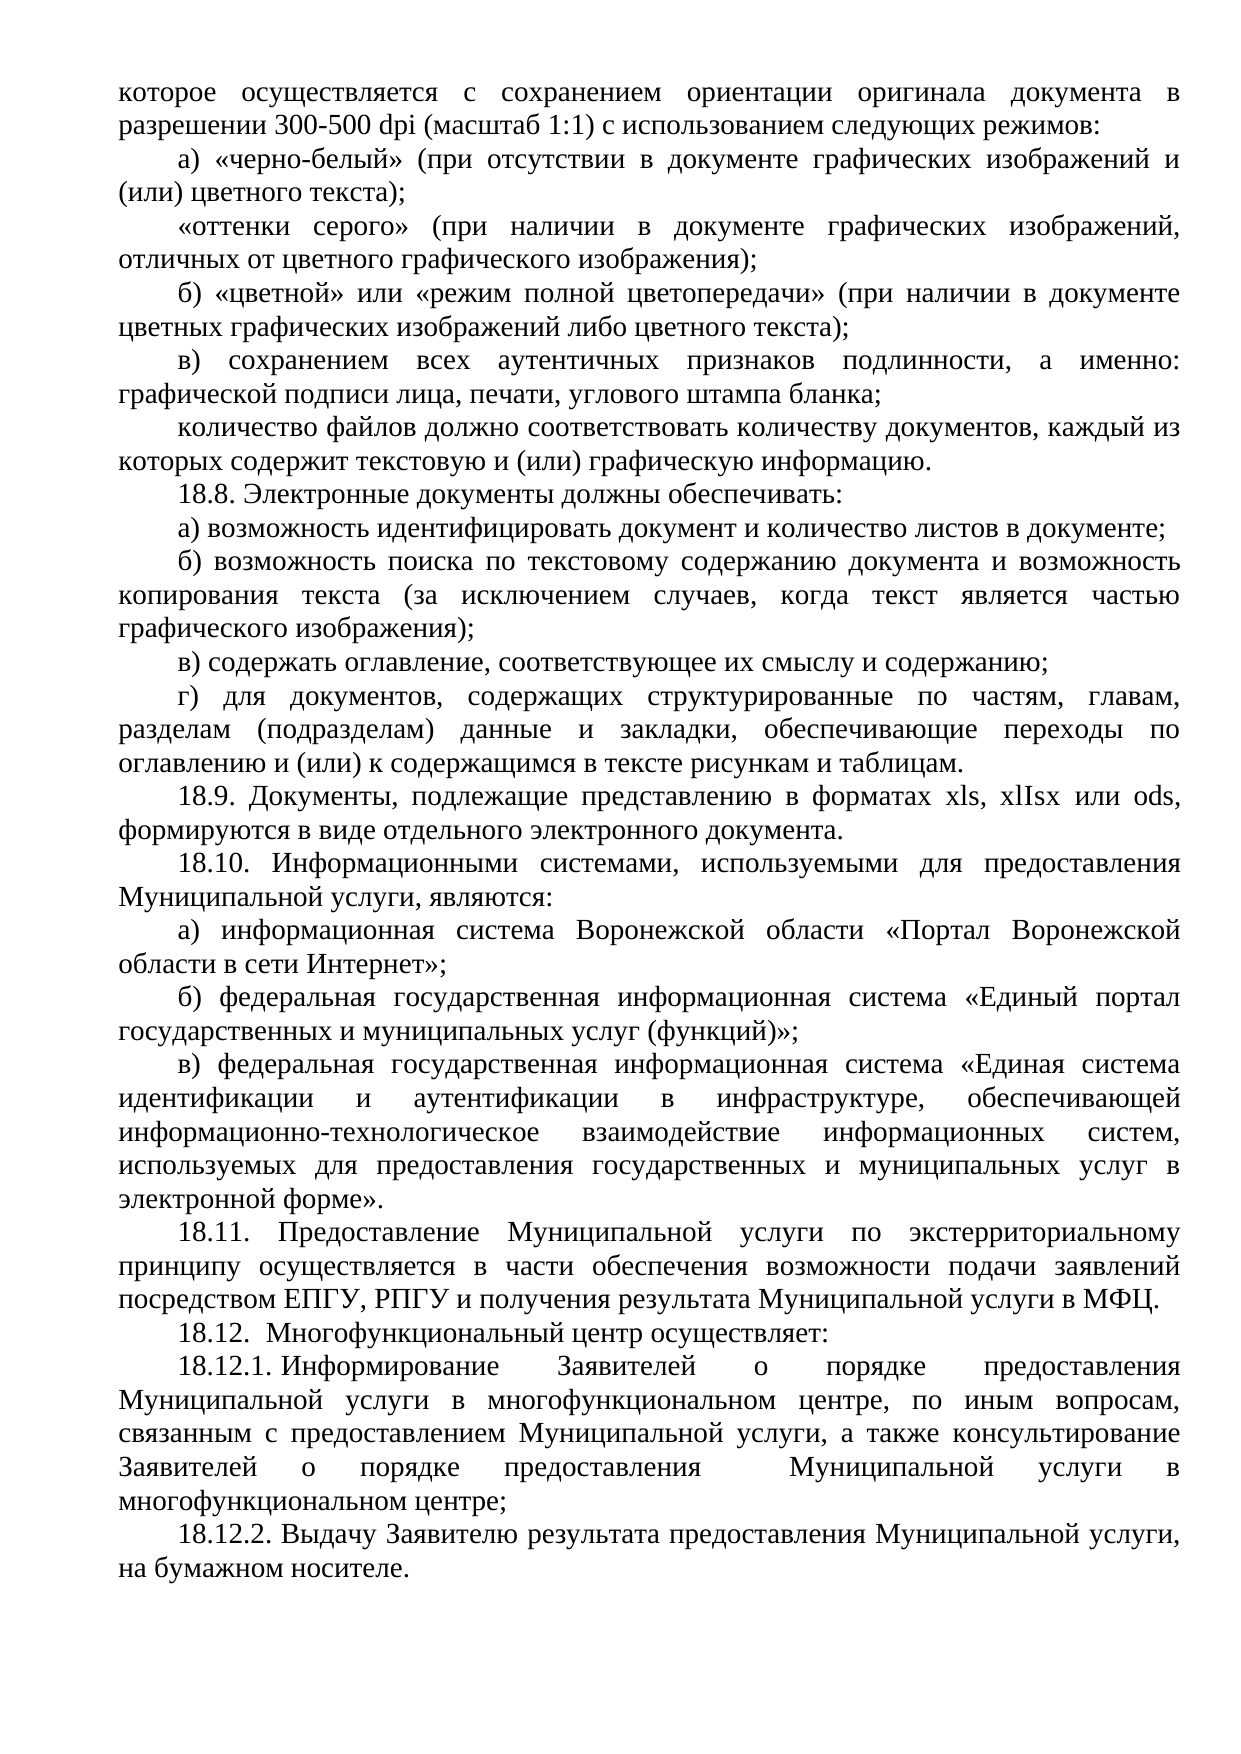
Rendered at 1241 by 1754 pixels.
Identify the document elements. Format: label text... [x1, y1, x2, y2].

text 18.11. Предоставление Муниципальной услуги по экстерриториальному принципу осуществляется в части обеспечения возможности подачи заявлений посредством ЕПГУ, РПГУ и получения результата Муниципальной услуги в МФЦ. [118, 1214, 1181, 1315]
text а) «черно-белый» (при отсутствии в документе графических изображений и (или) цветного текста); [118, 141, 1181, 208]
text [118, 74, 1181, 141]
text в) сохранением всех аутентичных признаков подлинности, а именно: графической подписи лица, печати, углового штампа бланка; [118, 342, 1181, 409]
text г) для документов, содержащих структурированные по частям, главам, разделам (подразделам) данные и закладки, обеспечивающие переходы по оглавлению и (или) к содержащимся в тексте рисункам и таблицам. [118, 678, 1181, 778]
text в) содержать оглавление, соответствующее их смыслу и содержанию; [118, 644, 1181, 678]
text б) «цветной» или «режим полной цветопередачи» (при наличии в документе цветных графических изображений либо цветного текста); [118, 275, 1181, 342]
list Многофункциональный центр осуществляет: [118, 1315, 1181, 1348]
text б) федеральная государственная информационная система «Единый портал государственных и муниципальных услуг (функций)»; [118, 979, 1181, 1047]
text 18.10. Информационными системами, используемыми для предоставления Муниципальной услуги, являются: [118, 845, 1181, 912]
text 18.9. Документы, подлежащие представлению в форматах xls, xlIsx или ods, формируются в виде отдельного электронного документа. [118, 778, 1181, 845]
list Информирование Заявителей о порядке предоставления Муниципальной услуги в многофункциональном центре, по иным вопросам, связанным с предоставлением Муниципальной услуги, а также консультирование Заявителей о порядке предоставления Муниципальной услуги в многофункциональном центре; [118, 1348, 1181, 1516]
text б) возможность поиска по текстовому содержанию документа и возможность копирования текста (за исключением случаев, когда текст является частью графического изображения); [118, 543, 1181, 644]
text а) информационная система Воронежской области «Портал Воронежской области в сети Интернет»; [118, 912, 1181, 979]
text а) возможность идентифицировать документ и количество листов в документе; [118, 510, 1181, 543]
list Выдачу Заявителю результата предоставления Муниципальной услуги, на бумажном носителе. [118, 1516, 1181, 1583]
text количество файлов должно соответствовать количеству документов, каждый из которых содержит текстовую и (или) графическую информацию. [118, 409, 1181, 476]
text в) федеральная государственная информационная система «Единая система идентификации и аутентификации в инфраструктуре, обеспечивающей информационно-технологическое взаимодействие информационных систем, используемых для предоставления государственных и муниципальных услуг в электронной форме». [118, 1047, 1181, 1214]
text 18.8. Электронные документы должны обеспечивать: [118, 476, 1181, 510]
text «оттенки серого» (при наличии в документе графических изображений, отличных от цветного графического изображения); [118, 208, 1181, 275]
